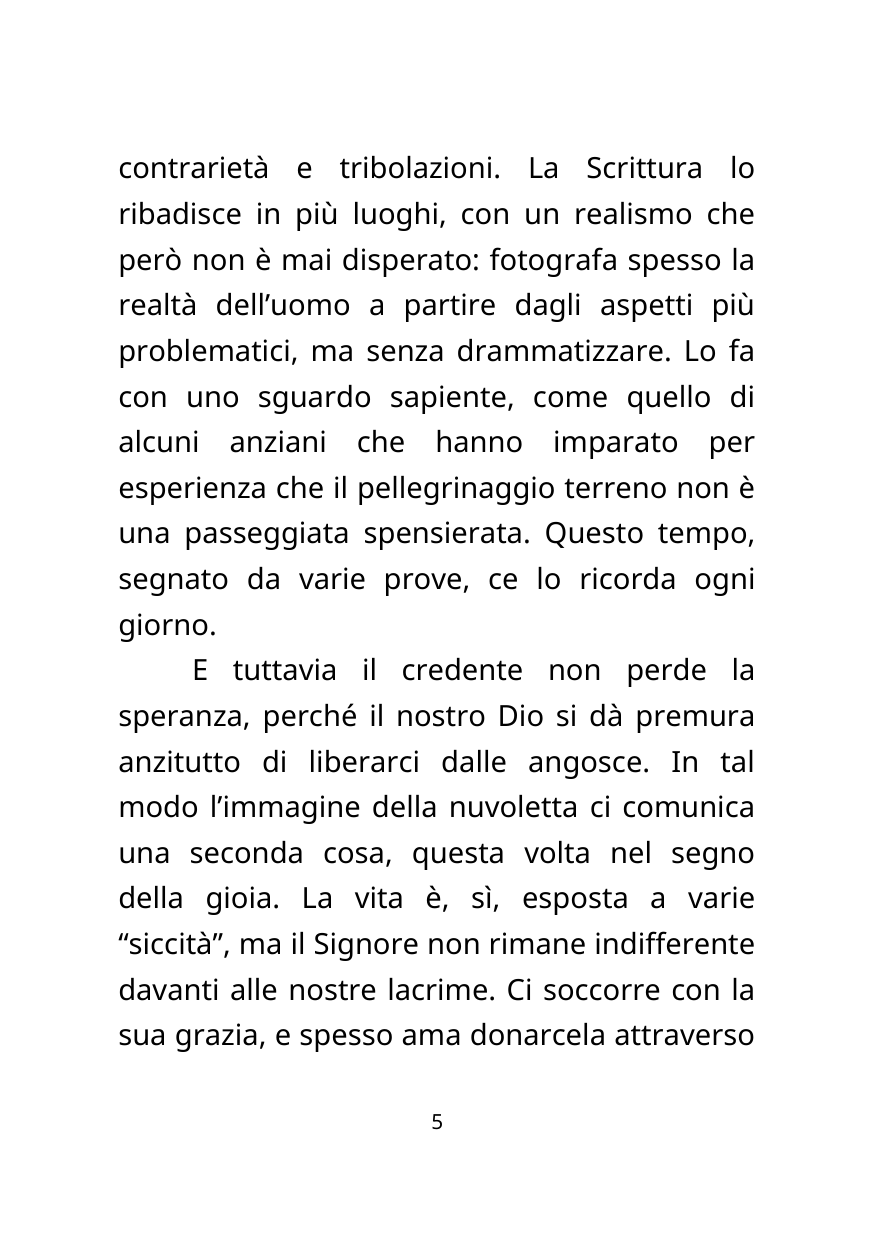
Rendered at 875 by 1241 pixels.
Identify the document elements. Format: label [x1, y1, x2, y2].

text [118, 649, 756, 1054]
text [118, 148, 756, 644]
